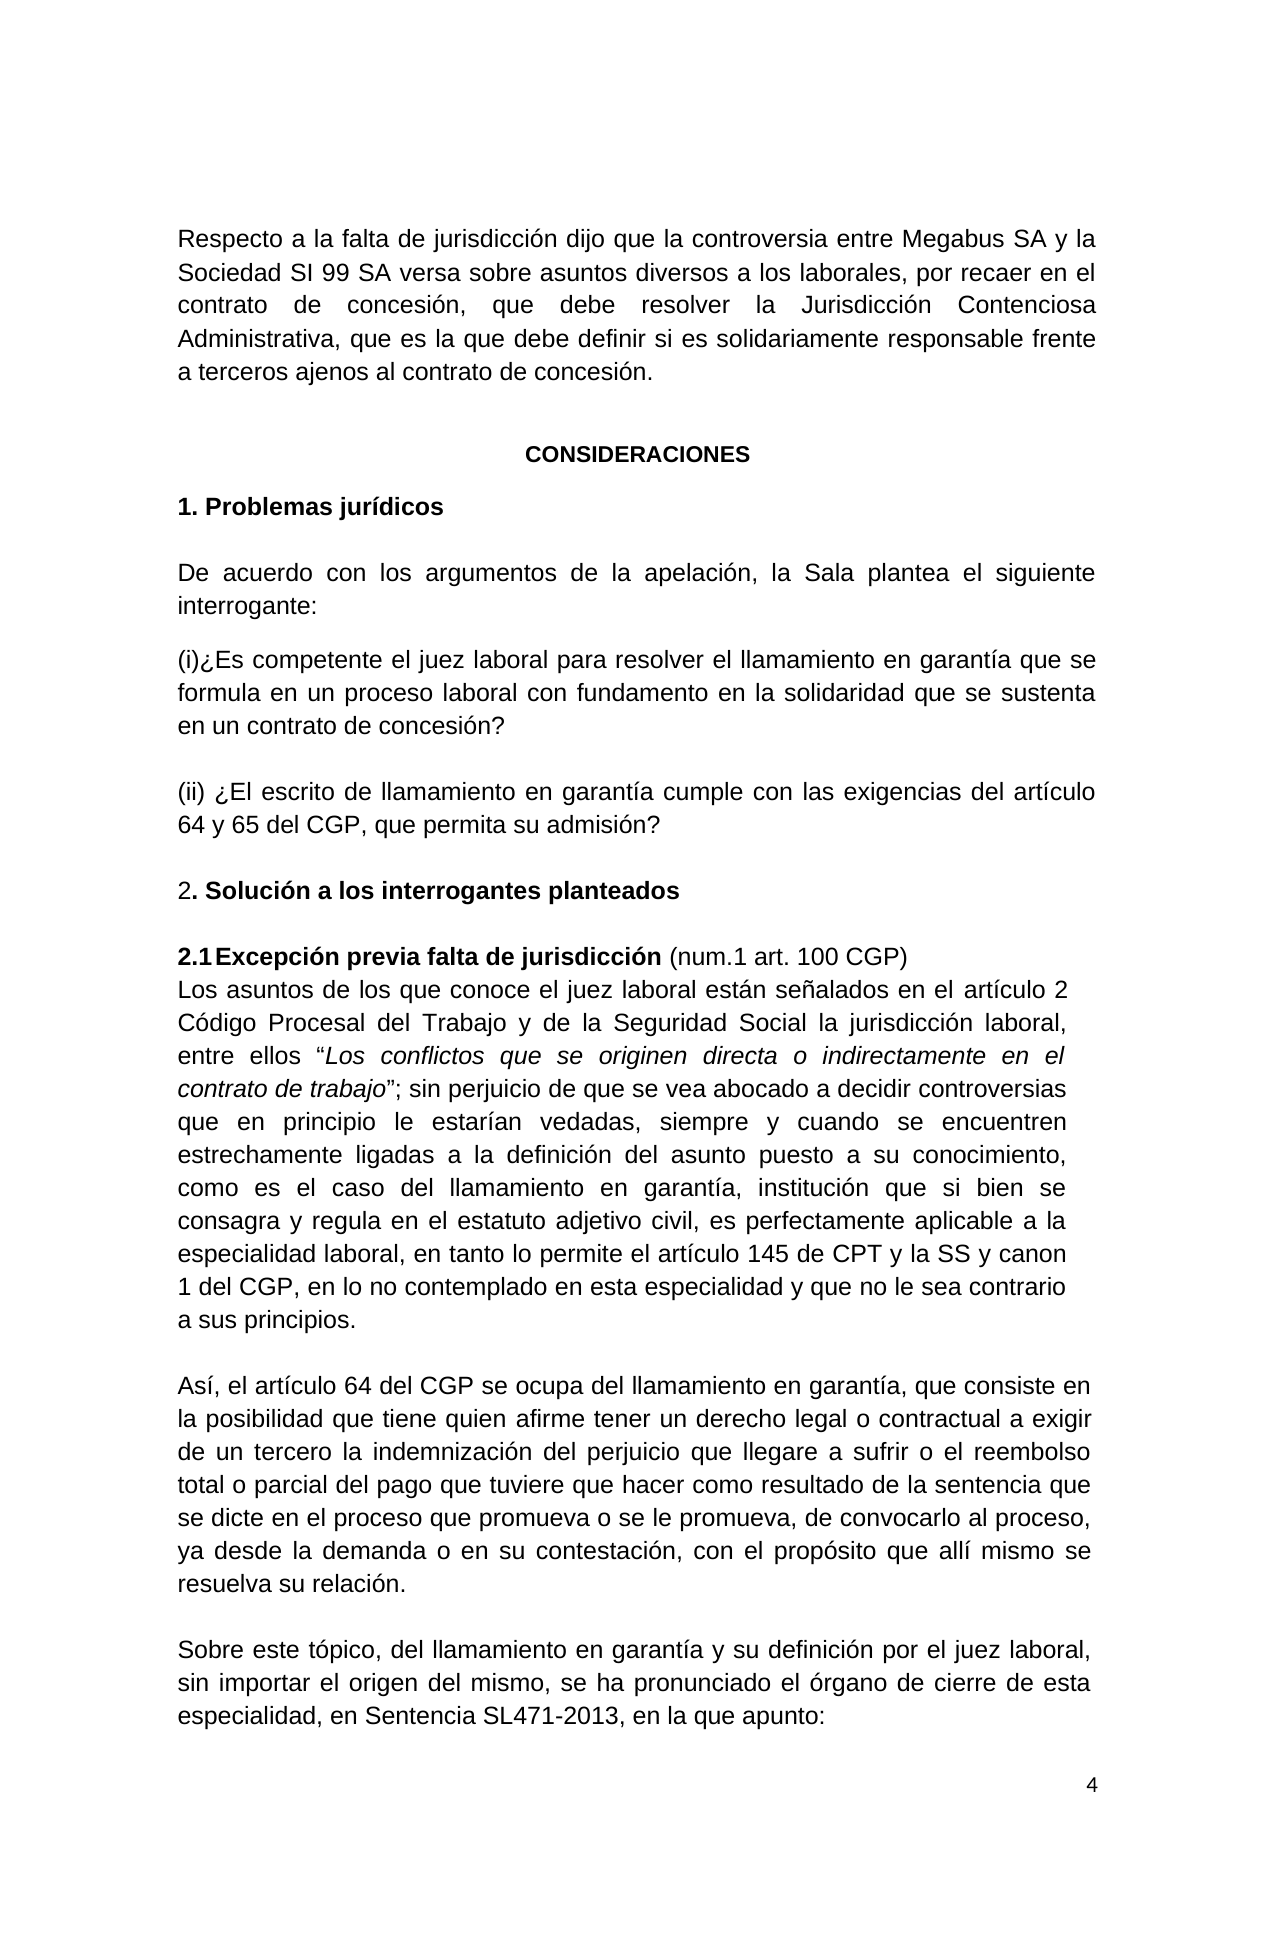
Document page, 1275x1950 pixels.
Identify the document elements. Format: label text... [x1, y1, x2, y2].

text De acuerdo con los argumentos de la apelación, la Sala plantea el siguiente interrogante: [177, 558, 1098, 619]
text Los asuntos de los que conoce el juez laboral están señalados en el artículo 2 Código Procesal del Trabajo y de la Seguridad Social la jurisdicción laboral, entre ellos “Los conflictos que se originen directa o indirectamente en el contrato de trabajo”; sin perjuicio de que se vea abocado a decidir controversias que en principio le estarían vedadas, siempre y cuando se encuentren estrechamente ligadas a la definición del asunto puesto a su conocimiento, como es el caso del llamamiento en garantía, institución que si bien se consagra y regula en el estatuto adjetivo civil, es perfectamente aplicable a la especialidad laboral, en tanto lo permite el artículo 145 de CPT y la SS y canon 1 del CGP, en lo no contemplado en esta especialidad y que no le sea contrario a sus principios. [177, 975, 1068, 1334]
text Así, el artículo 64 del CGP se ocupa del llamamiento en garantía, que consiste en la posibilidad que tiene quien afirme tener un derecho legal o contractual a exigir de un tercero la indemnización del perjuicio que llegare a sufrir o el reembolso total o parcial del pago que tuviere que hacer como resultado de la sentencia que se dicte en el proceso que promueva o se le promueva, de convocarlo al proceso, ya desde la demanda o en su contestación, con el propósito que allí mismo se resuelva su relación. [177, 1371, 1092, 1598]
text (i)¿Es competente el juez laboral para resolver el llamamiento en garantía que se formula en un proceso laboral con fundamento en la solidaridad que se sustenta en un contrato de concesión? [177, 644, 1098, 739]
text Sobre este tópico, del llamamiento en garantía y su definición por el juez laboral, sin importar el origen del mismo, se ha pronunciado el órgano de cierre de esta especialidad, en Sentencia SL471-2013, en la que apunto: [177, 1635, 1092, 1730]
list Excepción previa falta de jurisdicción (num.1 art. 100 CGP) [177, 942, 1098, 971]
text Respecto a la falta de jurisdicción dijo que la controversia entre Megabus SA y la Sociedad SI 99 SA versa sobre asuntos diversos a los laborales, por recaer en el contrato de concesión, que debe resolver la Jurisdicción Contenciosa Administrativa, que es la que debe definir si es solidariamente responsable frente a terceros ajenos al contrato de concesión. [177, 224, 1098, 385]
text CONSIDERACIONES [177, 441, 1098, 467]
text (ii) ¿El escrito de llamamiento en garantía cumple con las exigencias del artículo 64 y 65 del CGP, que permita su admisión? [177, 777, 1098, 838]
text 2. Solución a los interrogantes planteados [177, 876, 1098, 904]
text 1. Problemas jurídicos [177, 492, 1098, 520]
